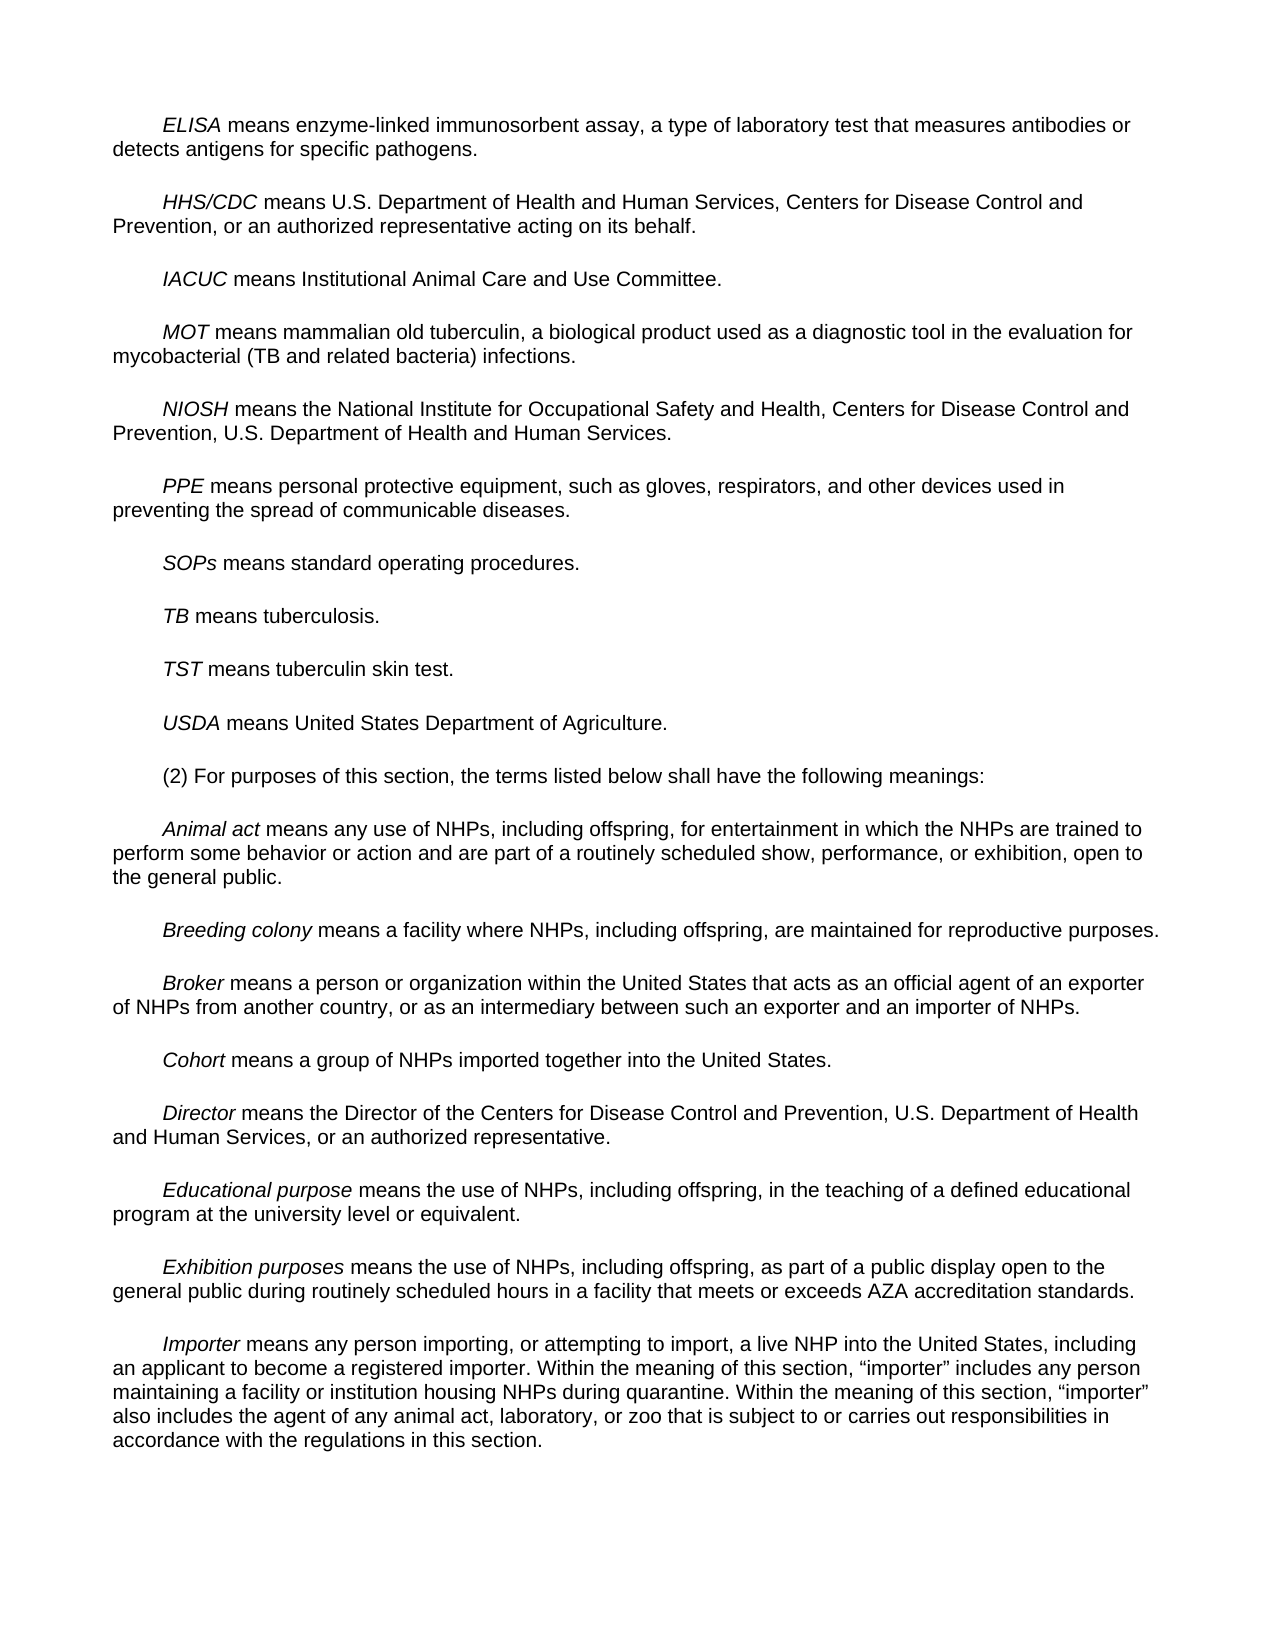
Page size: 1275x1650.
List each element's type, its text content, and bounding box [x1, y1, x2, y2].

text TST means tuberculin skin test. [112, 657, 1162, 681]
text Breeding colony means a facility where NHPs, including offspring, are maintained for reproductive purposes. [112, 918, 1162, 942]
text IACUC means Institutional Animal Care and Use Committee. [112, 267, 1162, 291]
text Director means the Director of the Centers for Disease Control and Prevention, U.S. Department of Health and Human Services, or an authorized representative. [112, 1101, 1162, 1149]
text TB means tuberculosis. [112, 604, 1162, 628]
text (2) For purposes of this section, the terms listed below shall have the following meanings: [112, 763, 1162, 787]
text Broker means a person or organization within the United States that acts as an official agent of an exporter of NHPs from another country, or as an intermediary between such an exporter and an importer of NHPs. [112, 971, 1162, 1019]
text USDA means United States Department of Agriculture. [112, 710, 1162, 734]
text MOT means mammalian old tuberculin, a biological product used as a diagnostic tool in the evaluation for mycobacterial (TB and related bacteria) infections. [112, 320, 1162, 368]
text Exhibition purposes means the use of NHPs, including offspring, as part of a public display open to the general public during routinely scheduled hours in a facility that meets or exceeds AZA accreditation standards. [112, 1255, 1162, 1303]
text HHS/CDC means U.S. Department of Health and Human Services, Centers for Disease Control and Prevention, or an authorized representative acting on its behalf. [112, 189, 1162, 237]
text Cohort means a group of NHPs imported together into the United States. [112, 1048, 1162, 1072]
text PPE means personal protective equipment, such as gloves, respirators, and other devices used in preventing the spread of communicable diseases. [112, 474, 1162, 522]
text Importer means any person importing, or attempting to import, a live NHP into the United States, including an applicant to become a registered importer. Within the meaning of this section, “importer” includes any person maintaining a facility or institution housing NHPs during quarantine. Within the meaning of this section, “importer” also includes the agent of any animal act, laboratory, or zoo that is subject to or carries out responsibilities in accordance with the regulations in this section. [112, 1332, 1162, 1452]
text SOPs means standard operating procedures. [112, 551, 1162, 575]
text Animal act means any use of NHPs, including offspring, for entertainment in which the NHPs are trained to perform some behavior or action and are part of a routinely scheduled show, performance, or exhibition, open to the general public. [112, 817, 1162, 888]
text Educational purpose means the use of NHPs, including offspring, in the teaching of a defined educational program at the university level or equivalent. [112, 1178, 1162, 1226]
text ELISA means enzyme-linked immunosorbent assay, a type of laboratory test that measures antibodies or detects antigens for specific pathogens. [112, 112, 1162, 160]
text NIOSH means the National Institute for Occupational Safety and Health, Centers for Disease Control and Prevention, U.S. Department of Health and Human Services. [112, 397, 1162, 445]
